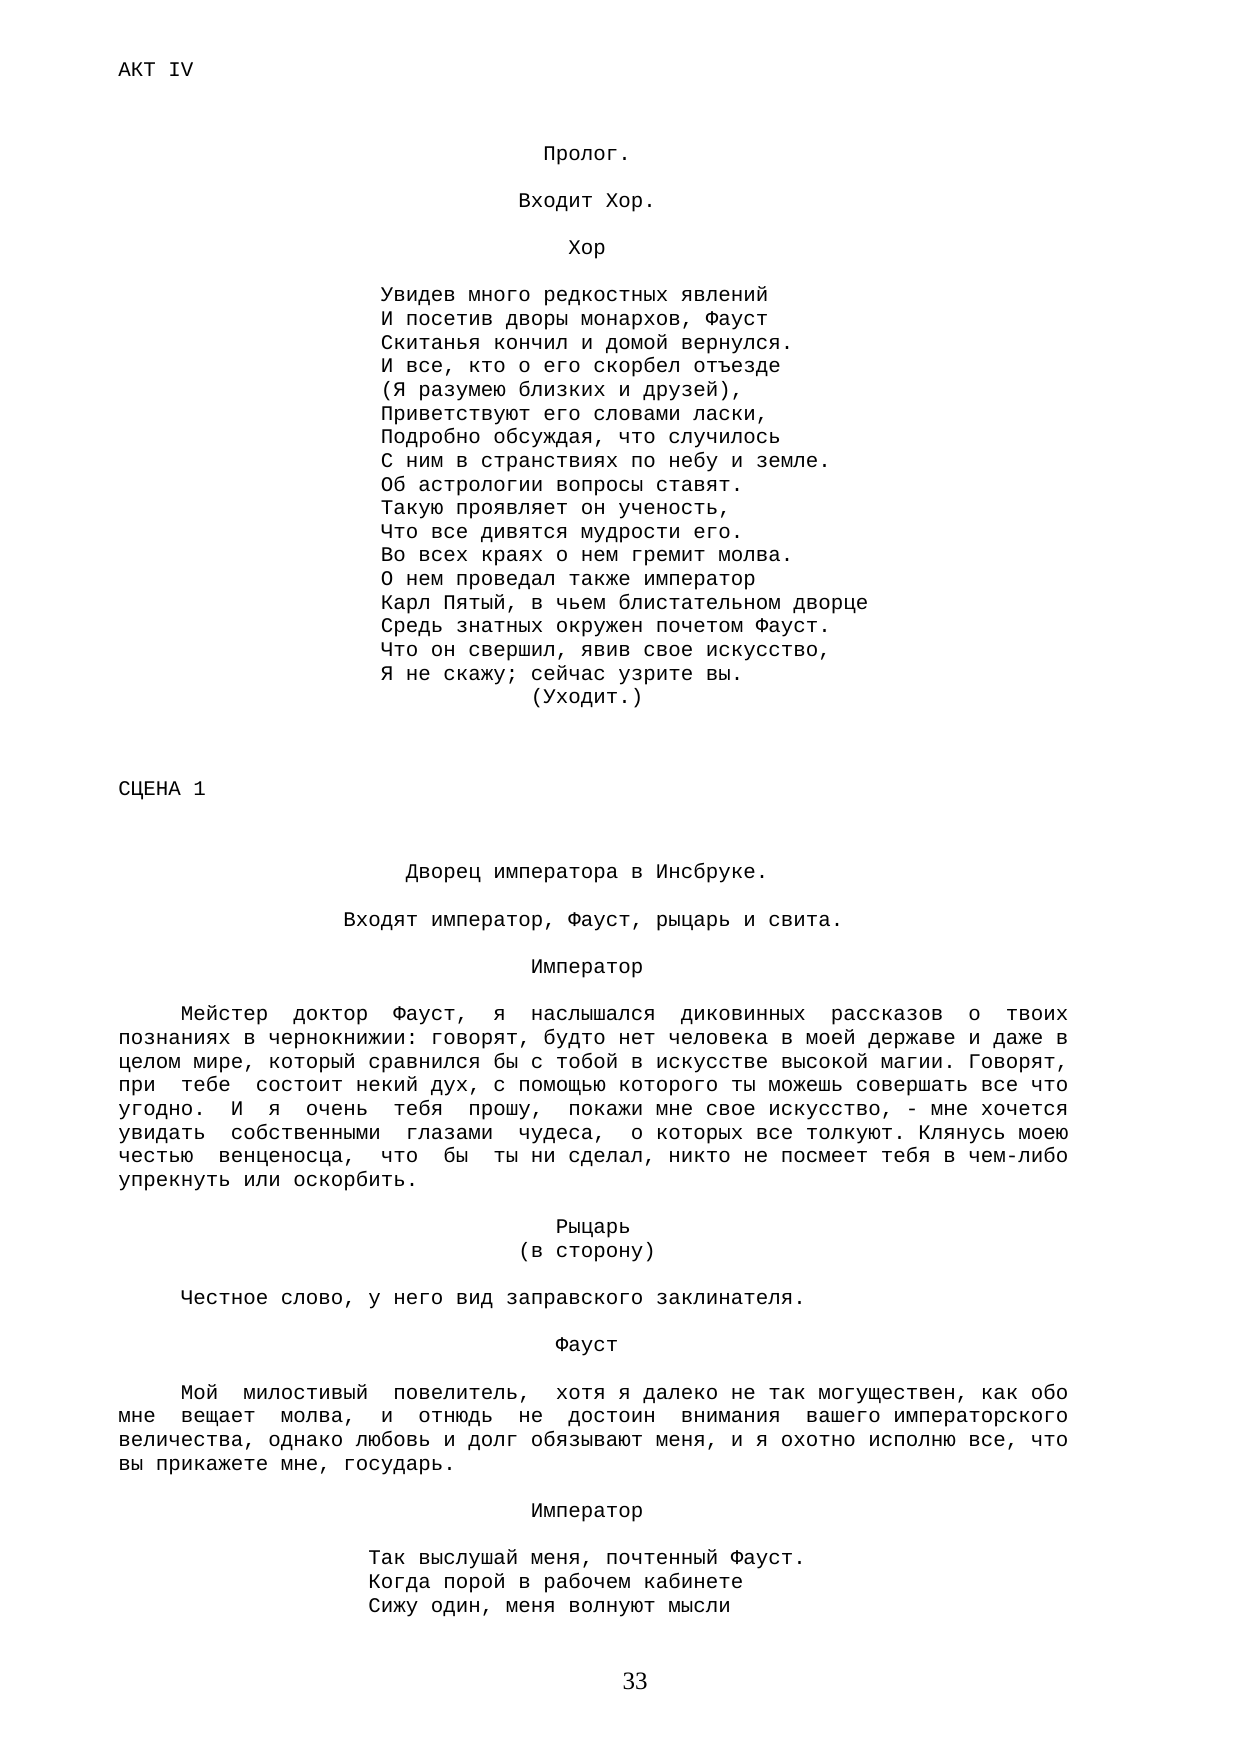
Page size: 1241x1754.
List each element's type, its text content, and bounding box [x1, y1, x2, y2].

text честью венценосца, что бы ты ни сделал, никто не посмеет тебя в чем-либо [118, 1145, 1152, 1169]
text Фауст [118, 1334, 1152, 1358]
text Так выслушай меня, почтенный Фауст. [118, 1547, 1152, 1571]
text Входит Хор. [118, 190, 1152, 213]
text С ним в странствиях по небу и земле. [118, 450, 1152, 473]
text И посетив дворы монархов, Фауст [118, 308, 1152, 332]
text при тебе состоит некий дух, с помощью которого ты можешь совершать все что [118, 1074, 1152, 1098]
text Что все дивятся мудрости его. [118, 521, 1152, 544]
text О нем проведал также император [118, 568, 1152, 592]
text Пролог. [118, 142, 1152, 166]
text Такую проявляет он ученость, [118, 497, 1152, 521]
text угодно. И я очень тебя прошу, покажи мне свое искусство, - мне хочется [118, 1098, 1152, 1122]
text Император [118, 1500, 1152, 1524]
text Сижу один, меня волнуют мысли [118, 1594, 1152, 1618]
text величества, однако любовь и долг обязывают меня, и я охотно исполню все, что [118, 1429, 1152, 1453]
text Во всех краях о нем гремит молва. [118, 544, 1152, 568]
text Об астрологии вопросы ставят. [118, 473, 1152, 497]
text упрекнуть или оскорбить. [118, 1169, 1152, 1193]
text И все, кто о его скорбел отъезде [118, 355, 1152, 379]
text АКТ IV [118, 59, 1152, 83]
text Скитанья кончил и домой вернулся. [118, 332, 1152, 355]
text Что он свершил, явив свое искусство, [118, 639, 1152, 663]
text (Я разумею близких и друзей), [118, 379, 1152, 403]
text Средь знатных окружен почетом Фауст. [118, 615, 1152, 639]
text Мой милостивый повелитель, хотя я далеко не так могуществен, как обо [118, 1382, 1152, 1405]
text Увидев много редкостных явлений [118, 284, 1152, 308]
text (Уходит.) [118, 686, 1152, 710]
text Карл Пятый, в чьем блистательном дворце [118, 592, 1152, 615]
text Подробно обсуждая, что случилось [118, 426, 1152, 450]
text (в сторону) [118, 1240, 1152, 1263]
text целом мире, который сравнился бы с тобой в искусстве высокой магии. Говорят, [118, 1051, 1152, 1074]
text Я не скажу; сейчас узрите вы. [118, 663, 1152, 686]
text Император [118, 956, 1152, 980]
text вы прикажете мне, государь. [118, 1453, 1152, 1476]
text познаниях в чернокнижии: говорят, будто нет человека в моей державе и даже в [118, 1027, 1152, 1051]
text Рыцарь [118, 1216, 1152, 1240]
text Входят император, Фауст, рыцарь и свита. [118, 909, 1152, 932]
text Хор [118, 237, 1152, 261]
text Дворец императора в Инсбруке. [118, 862, 1152, 885]
text увидать собственными глазами чудеса, о которых все толкуют. Клянусь моею [118, 1122, 1152, 1145]
text Мейстер доктор Фауст, я наслышался диковинных рассказов о твоих [118, 1003, 1152, 1027]
text Когда порой в рабочем кабинете [118, 1571, 1152, 1594]
text Честное слово, у него вид заправского заклинателя. [118, 1287, 1152, 1311]
text мне вещает молва, и отнюдь не достоин внимания вашего императорского [118, 1405, 1152, 1429]
text СЦЕНА 1 [118, 778, 1152, 802]
text Приветствуют его словами ласки, [118, 403, 1152, 426]
